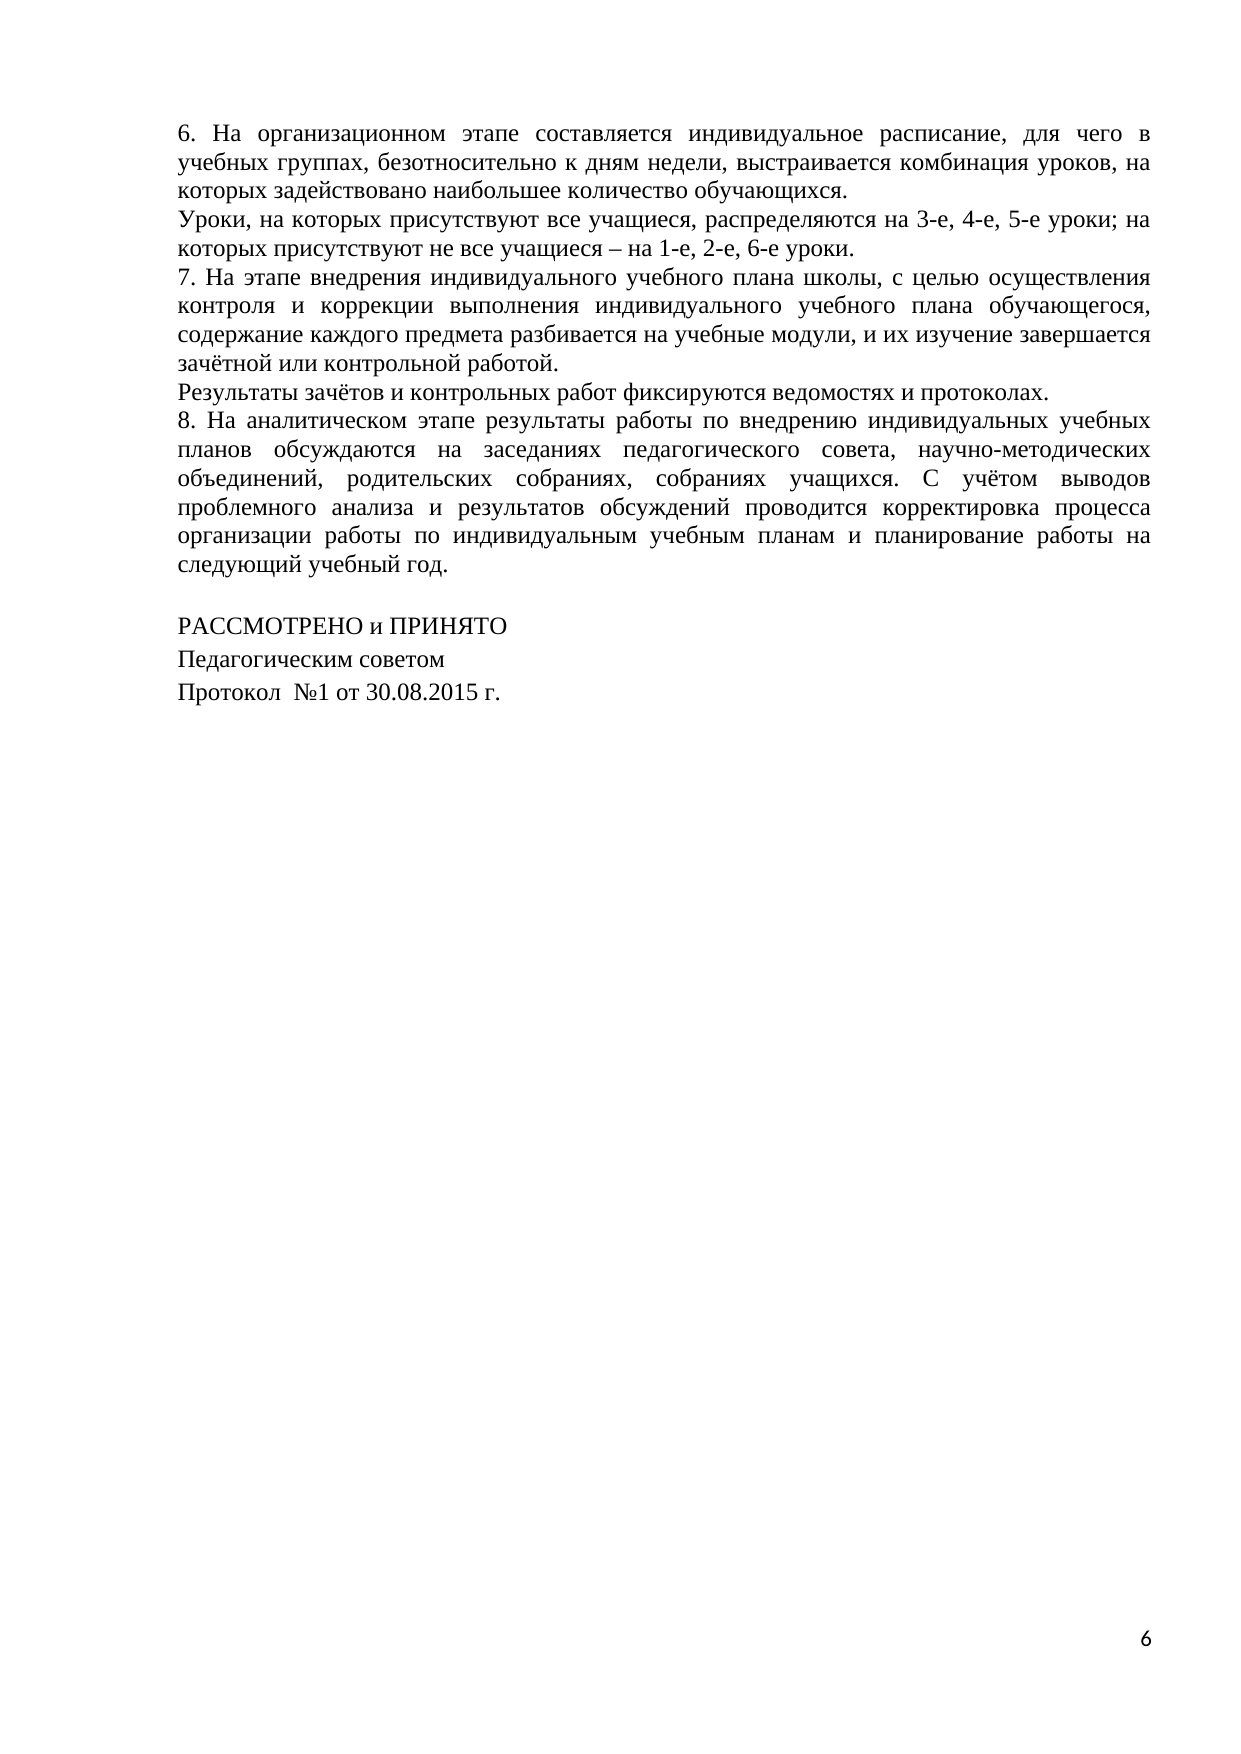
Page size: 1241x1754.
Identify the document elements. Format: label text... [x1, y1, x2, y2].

text 8. На аналитическом этапе результаты работы по внедрению индивидуальных учебных планов обсуждаются на заседаниях педагогического совета, научно-методических объединений, родительских собраниях, собраниях учащихся. С учётом выводов проблемного анализа и результатов обсуждений проводится корректировка процесса организации работы по индивидуальным учебным планам и планирование работы на следующий учебный год. [177, 406, 1152, 578]
text РАССМОТРЕНО и ПРИНЯТО [177, 611, 1152, 640]
text Уроки, на которых присутствуют все учащиеся, распределяются на 3-е, 4-е, 5-е уроки; на которых присутствуют не все учащиеся – на 1-е, 2-е, 6-е уроки. [177, 204, 1152, 262]
text 7. На этапе внедрения индивидуального учебного плана школы, с целью осуществления контроля и коррекции выполнения индивидуального учебного плана обучающегося, содержание каждого предмета разбивается на учебные модули, и их изучение завершается зачётной или контрольной работой. [177, 262, 1152, 377]
text Протокол №1 от 30.08.2015 г. [177, 677, 1152, 706]
text Результаты зачётов и контрольных работ фиксируются ведомостях и протоколах. [177, 377, 1152, 406]
text Педагогическим советом [177, 644, 1152, 673]
text 6. На организационном этапе составляется индивидуальное расписание, для чего в учебных группах, безотносительно к дням недели, выстраивается комбинация уроков, на которых задействовано наибольшее количество обучающихся. [177, 118, 1152, 204]
